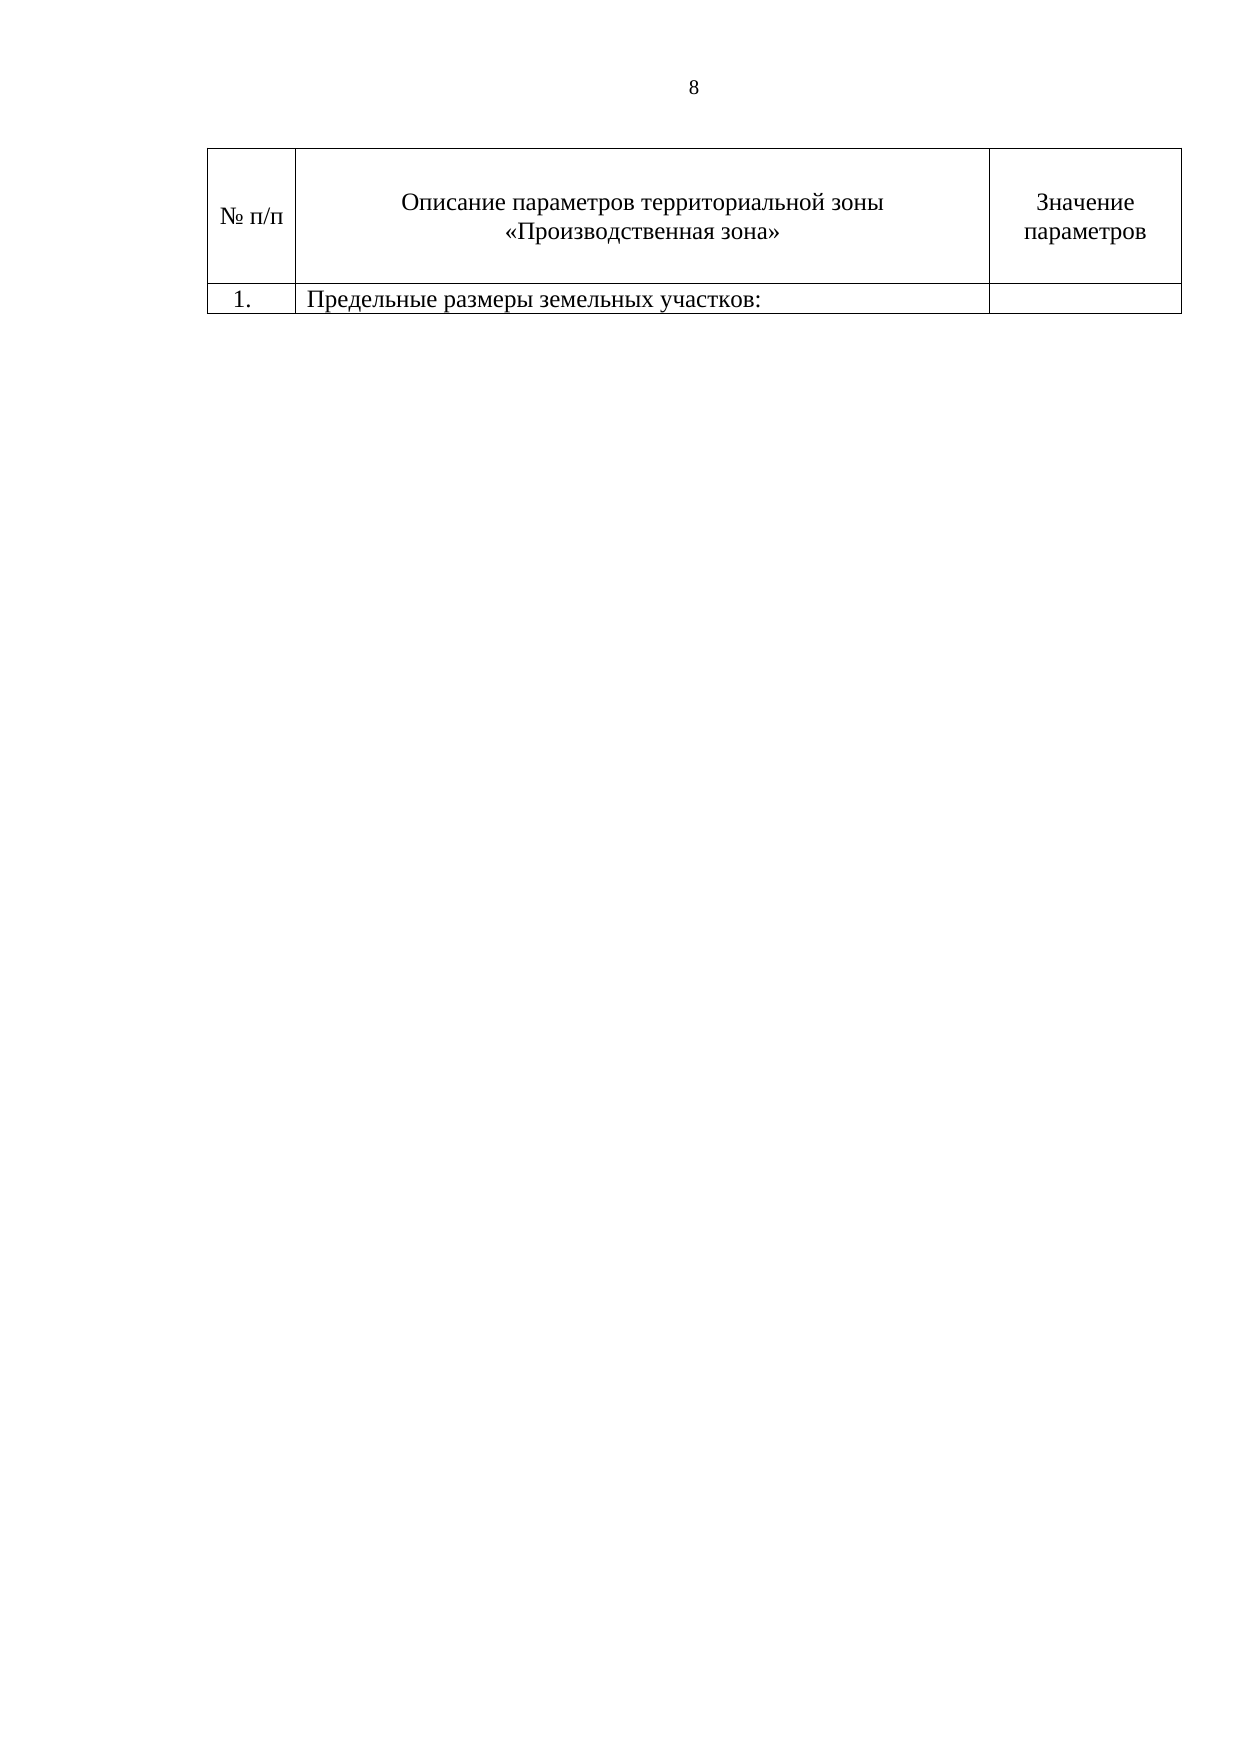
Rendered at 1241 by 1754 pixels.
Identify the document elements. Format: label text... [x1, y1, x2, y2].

table_header № п/п [208, 149, 295, 283]
table_cell [990, 284, 1181, 313]
table_cell Предельные размеры земельных участков: [296, 284, 989, 313]
table_header Описание параметров территориальной зоны «Производственная зона» [296, 149, 989, 283]
table_header Значение параметров [990, 149, 1181, 283]
table_cell [208, 284, 295, 313]
